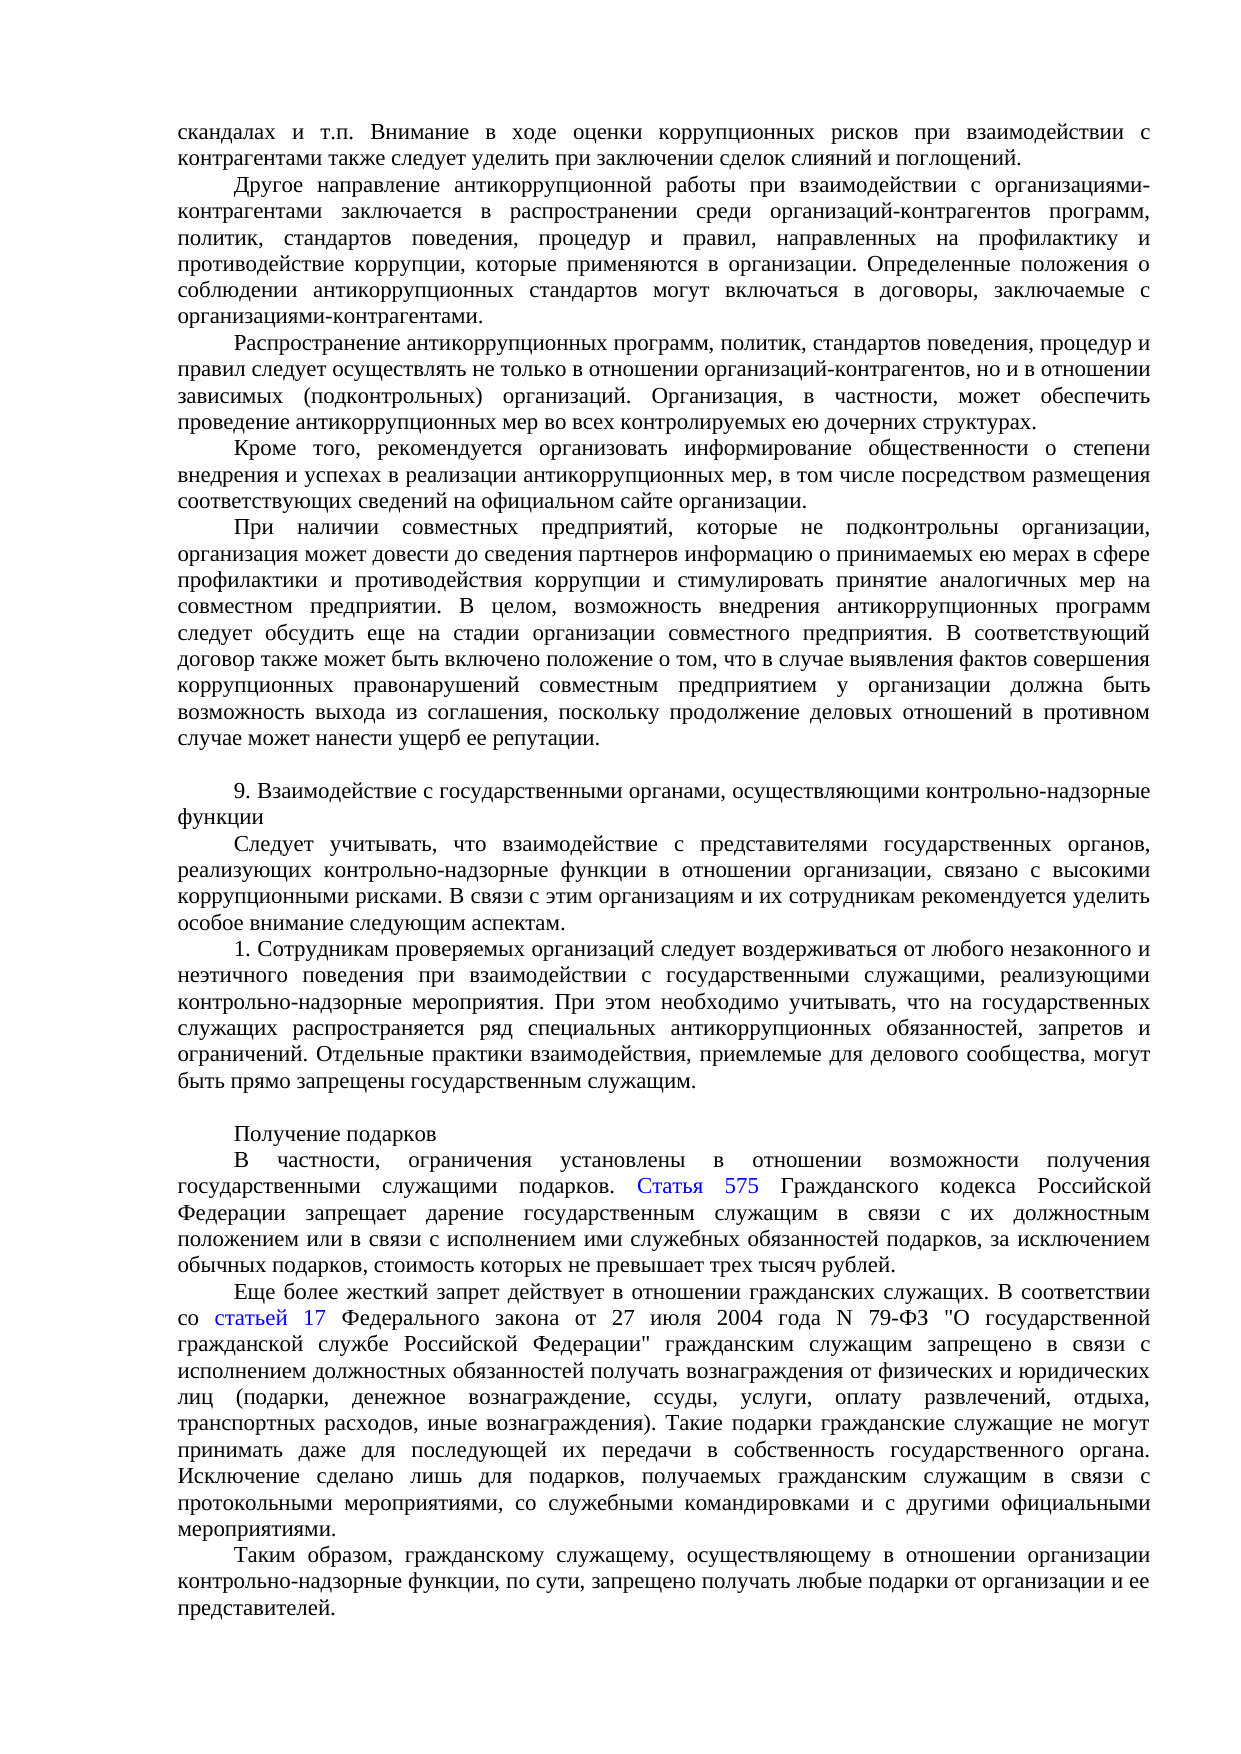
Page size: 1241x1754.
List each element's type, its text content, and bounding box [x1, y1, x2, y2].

text Следует учитывать, что взаимодействие с представителями государственных органов, реализующих контрольно-надзорные функции в отношении организации, связано с высокими коррупционными рисками. В связи с этим организациям и их сотрудникам рекомендуется уделить особое внимание следующим аспектам. [177, 830, 1152, 935]
text Получение подарков [177, 1119, 1152, 1146]
text Кроме того, рекомендуется организовать информирование общественности о степени внедрения и успехах в реализации антикоррупционных мер, в том числе посредством размещения соответствующих сведений на официальном сайте организации. [177, 434, 1152, 513]
text 1. Сотрудникам проверяемых организаций следует воздерживаться от любого незаконного и неэтичного поведения при взаимодействии с государственными служащими, реализующими контрольно-надзорные мероприятия. При этом необходимо учитывать, что на государственных служащих распространяется ряд специальных антикоррупционных обязанностей, запретов и ограничений. Отдельные практики взаимодействия, приемлемые для делового сообщества, могут быть прямо запрещены государственным служащим. [177, 935, 1152, 1093]
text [177, 118, 1152, 171]
text Еще более жесткий запрет действует в отношении гражданских служащих. В соответствии со статьей 17 Федерального закона от 27 июля 2004 года N 79-ФЗ "О государственной гражданской службе Российской Федерации" гражданским служащим запрещено в связи с исполнением должностных обязанностей получать вознаграждения от физических и юридических лиц (подарки, денежное вознаграждение, ссуды, услуги, оплату развлечений, отдыха, транспортных расходов, иные вознаграждения). Такие подарки гражданские служащие не могут принимать даже для последующей их передачи в собственность государственного органа. Исключение сделано лишь для подарков, получаемых гражданским служащим в связи с протокольными мероприятиями, со служебными командировками и с другими официальными мероприятиями. [177, 1278, 1152, 1541]
text Распространение антикоррупционных программ, политик, стандартов поведения, процедур и правил следует осуществлять не только в отношении организаций-контрагентов, но и в отношении зависимых (подконтрольных) организаций. Организация, в частности, может обеспечить проведение антикоррупционных мер во всех контролируемых ею дочерних структурах. [177, 329, 1152, 434]
text В частности, ограничения установлены в отношении возможности получения государственными служащими подарков. Статья 575 Гражданского кодекса Российской Федерации запрещает дарение государственным служащим в связи с их должностным положением или в связи с исполнением ими служебных обязанностей подарков, за исключением обычных подарков, стоимость которых не превышает трех тысяч рублей. [177, 1146, 1152, 1278]
text 9. Взаимодействие с государственными органами, осуществляющими контрольно-надзорные функции [177, 777, 1152, 830]
text При наличии совместных предприятий, которые не подконтрольны организации, организация может довести до сведения партнеров информацию о принимаемых ею мерах в сфере профилактики и противодействия коррупции и стимулировать принятие аналогичных мер на совместном предприятии. В целом, возможность внедрения антикоррупционных программ следует обсудить еще на стадии организации совместного предприятия. В соответствующий договор также может быть включено положение о том, что в случае выявления фактов совершения коррупционных правонарушений совместным предприятием у организации должна быть возможность выхода из соглашения, поскольку продолжение деловых отношений в противном случае может нанести ущерб ее репутации. [177, 513, 1152, 751]
text Таким образом, гражданскому служащему, осуществляющему в отношении организации контрольно-надзорные функции, по сути, запрещено получать любые подарки от организации и ее представителей. [177, 1541, 1152, 1620]
text Другое направление антикоррупционной работы при взаимодействии с организациями-контрагентами заключается в распространении среди организаций-контрагентов программ, политик, стандартов поведения, процедур и правил, направленных на профилактику и противодействие коррупции, которые применяются в организации. Определенные положения о соблюдении антикоррупционных стандартов могут включаться в договоры, заключаемые с организациями-контрагентами. [177, 171, 1152, 329]
